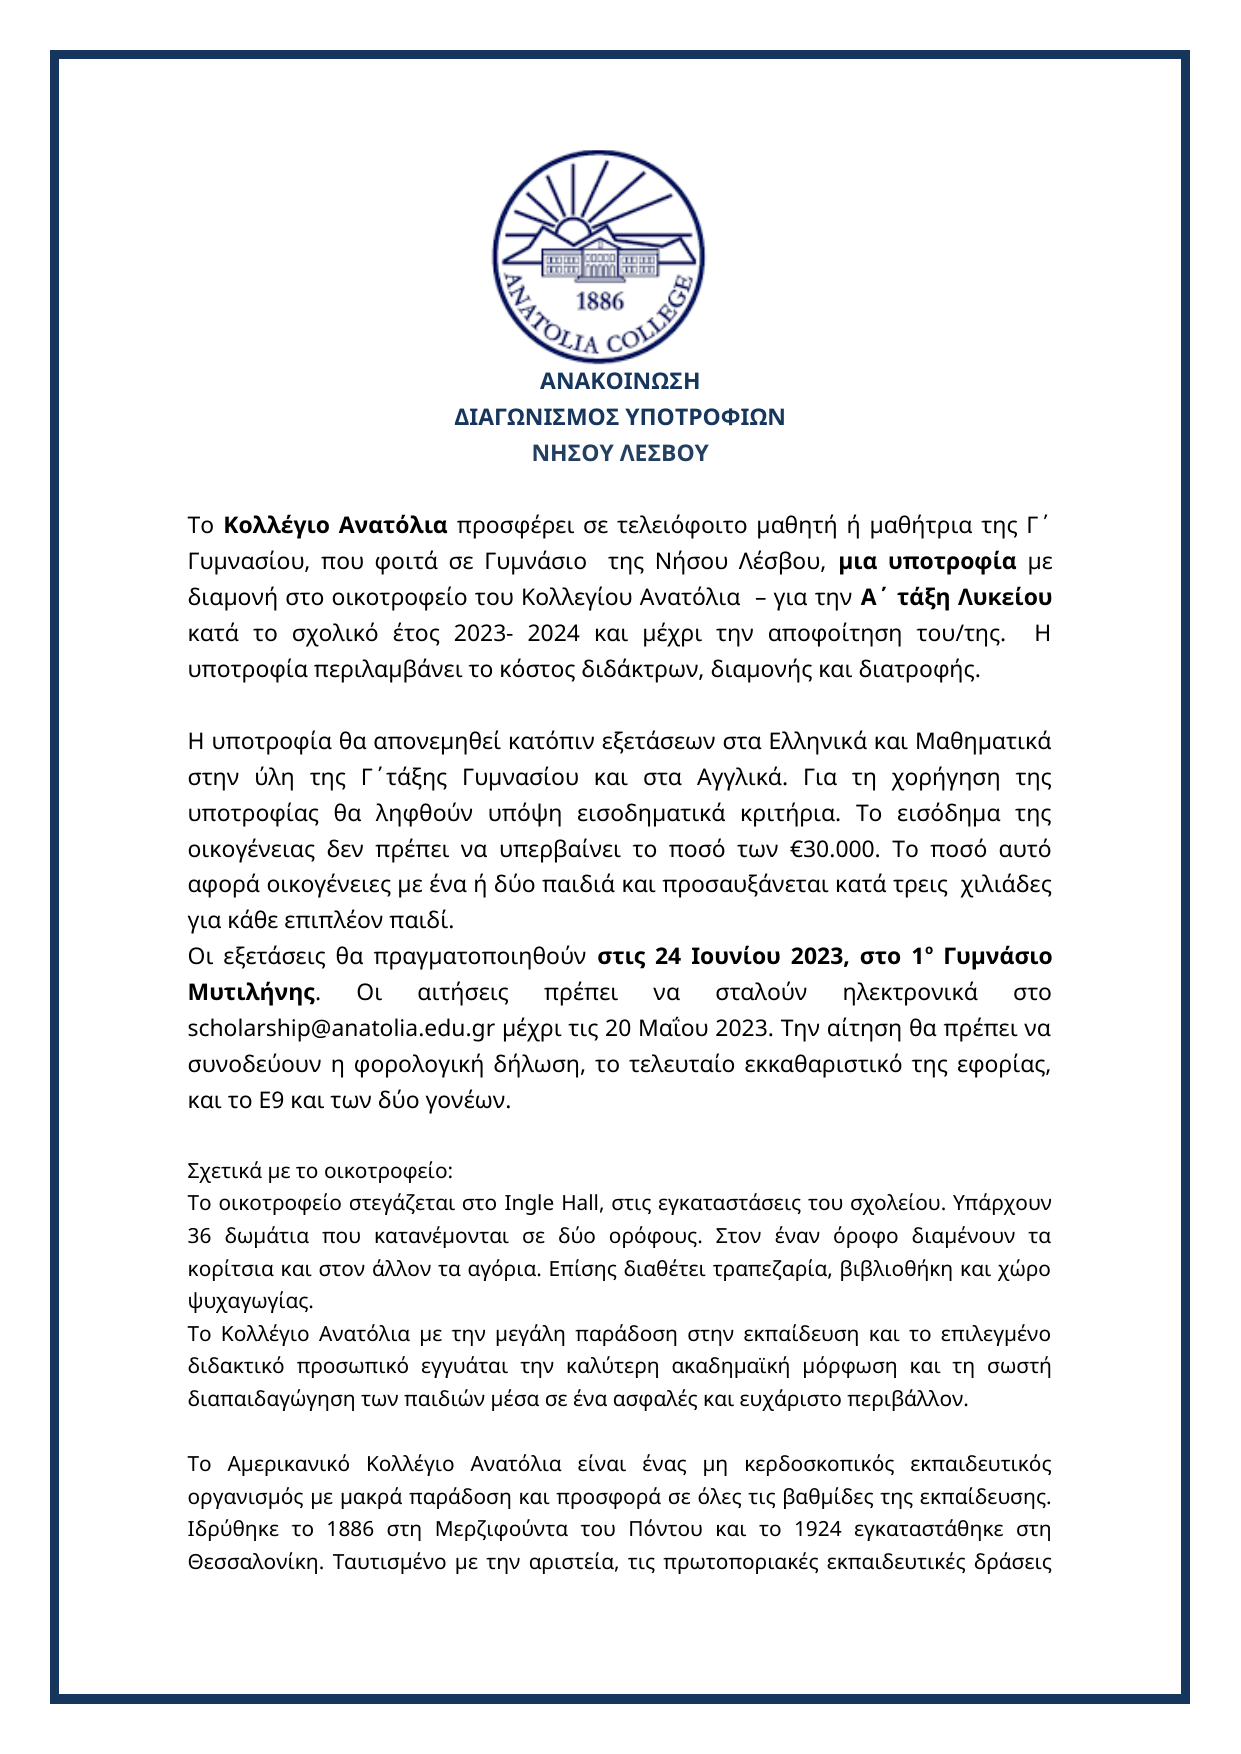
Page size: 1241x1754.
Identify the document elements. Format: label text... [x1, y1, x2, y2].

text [187, 1449, 1053, 1576]
text Το Κολλέγιο Ανατόλια με την μεγάλη παράδοση στην εκπαίδευση και το επιλεγμένο διδακτικό προσωπικό εγγυάται την καλύτερη ακαδημαϊκή μόρφωση και τη σωστή διαπαιδαγώγηση των παιδιών μέσα σε ένα ασφαλές και ευχάριστο περιβάλλον. [187, 1319, 1053, 1413]
text Το Κολλέγιο Ανατόλια προσφέρει σε τελειόφοιτο μαθητή ή μαθήτρια της Γ΄ Γυμνασίου, που φοιτά σε Γυμνάσιο της Νήσου Λέσβου, μια υποτροφία με διαμονή στο οικοτροφείο του Κολλεγίου Ανατόλια – για την Α΄ τάξη Λυκείου κατά το σχολικό έτος 2023- 2024 και μέχρι την αποφοίτηση του/της. Η υποτροφία περιλαμβάνει το κόστος διδάκτρων, διαμονής και διατροφής. [187, 509, 1053, 684]
text To οικοτροφείο στεγάζεται στο Ingle Hall, στις εγκαταστάσεις του σχολείου. Υπάρχουν 36 δωμάτια που κατανέμονται σε δύο ορόφους. Στον έναν όροφο διαμένουν τα κορίτσια και στον άλλον τα αγόρια. Επίσης διαθέτει τραπεζαρία, βιβλιοθήκη και χώρο ψυχαγωγίας. [187, 1188, 1053, 1315]
text ΔΙΑΓΩΝΙΣΜΟΣ ΥΠΟΤΡΟΦΙΩΝ [187, 401, 1053, 432]
text Οι εξετάσεις θα πραγματοποιηθούν στις 24 Ιουνίου 2023, στο 1ο Γυμνάσιο Μυτιλήνης. Οι αιτήσεις πρέπει να σταλούν ηλεκτρονικά στο scholarship@anatolia.edu.gr μέχρι τις 20 Μαΐου 2023. Την αίτηση θα πρέπει να συνοδεύουν η φορολογική δήλωση, το τελευταίο εκκαθαριστικό της εφορίας, και το Ε9 και των δύο γονέων. [187, 940, 1053, 1115]
text ΝΗΣΟΥ ΛΕΣΒΟΥ [187, 437, 1053, 468]
text ΑΝΑΚΟΙΝΩΣΗ [187, 365, 1053, 397]
picture [487, 150, 710, 366]
text H υποτροφία θα απονεμηθεί κατόπιν εξετάσεων στα Ελληνικά και Μαθηματικά στην ύλη της Γ΄τάξης Γυμνασίου και στα Αγγλικά. Για τη χορήγηση της υποτροφίας θα ληφθούν υπόψη εισοδηματικά κριτήρια. Το εισόδημα της οικογένειας δεν πρέπει να υπερβαίνει το ποσό των €30.000. Το ποσό αυτό αφορά οικογένειες με ένα ή δύο παιδιά και προσαυξάνεται κατά τρεις χιλιάδες για κάθε επιπλέον παιδί. [187, 725, 1053, 936]
text Σχετικά με το οικοτροφείο: [187, 1156, 1053, 1184]
